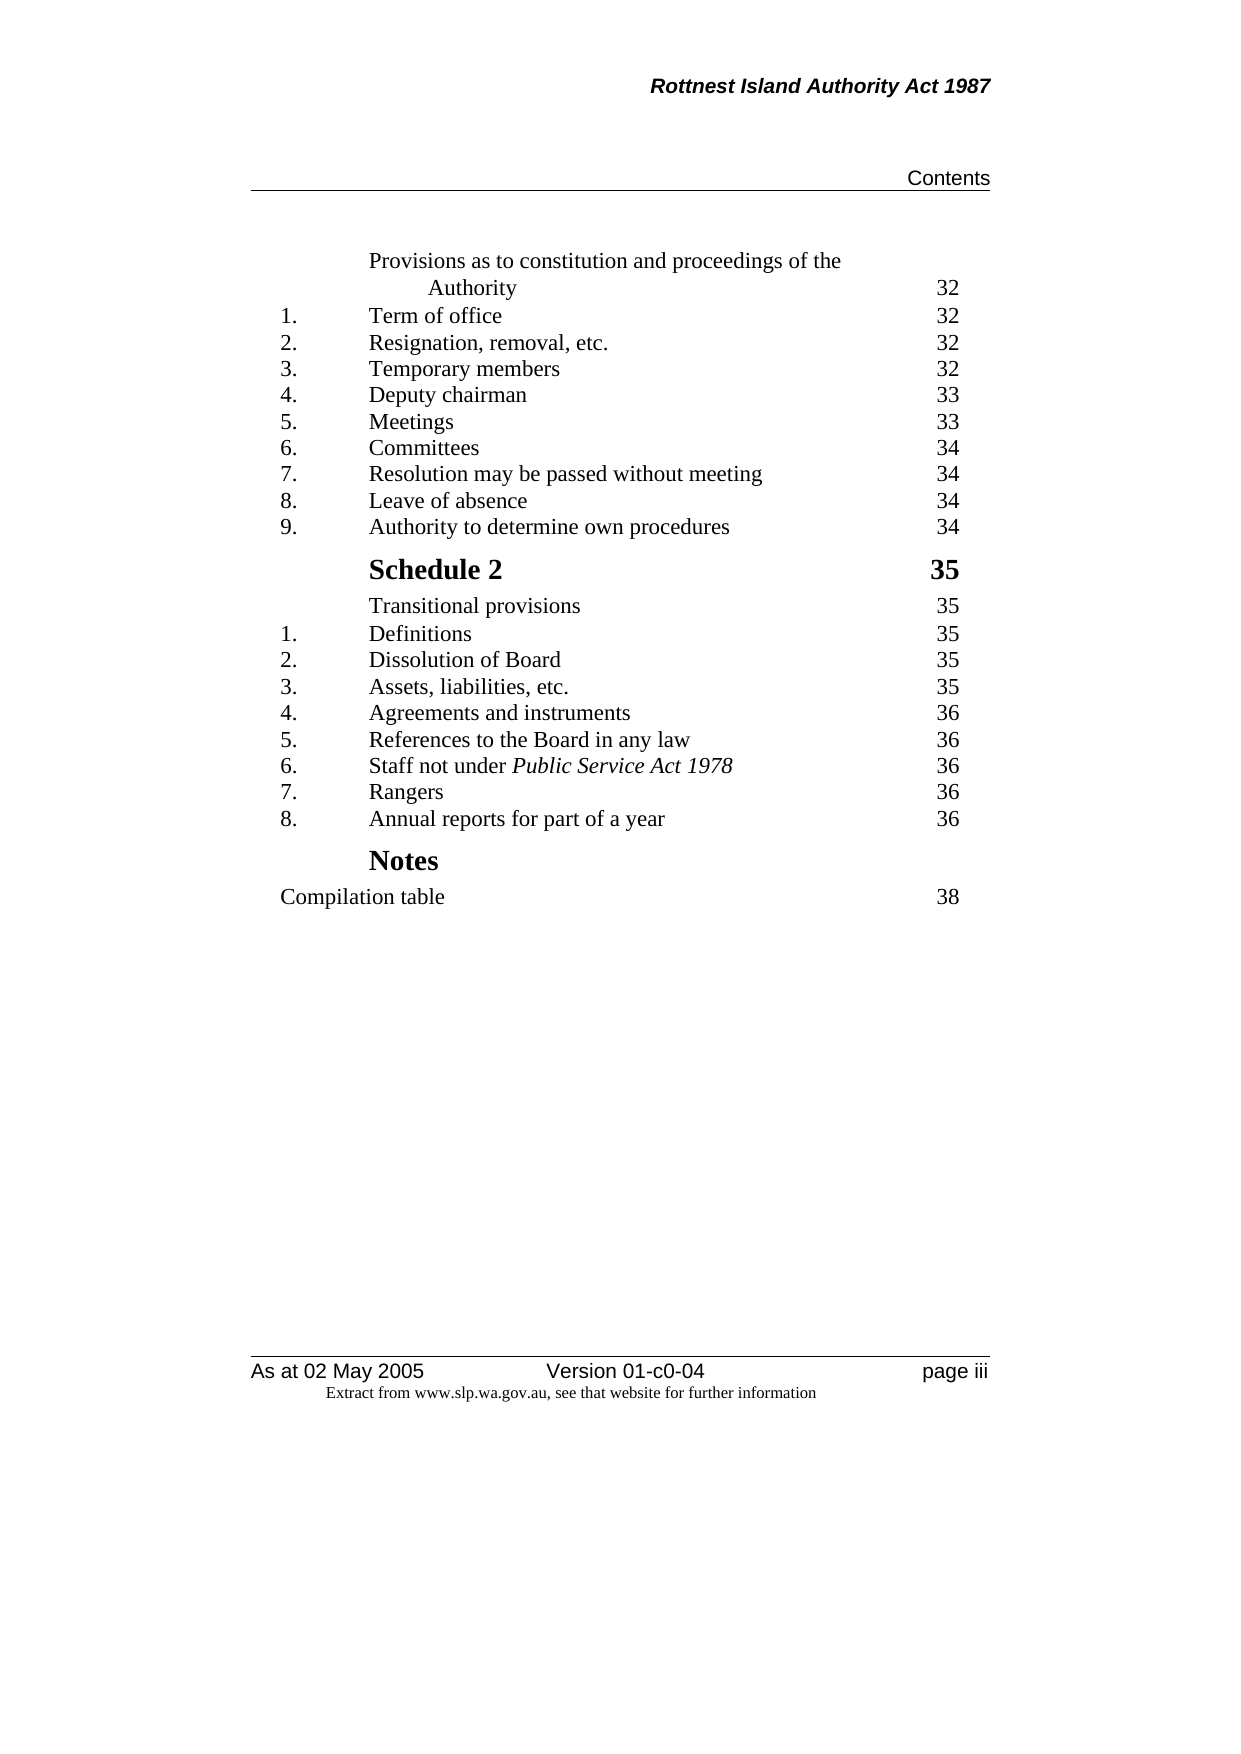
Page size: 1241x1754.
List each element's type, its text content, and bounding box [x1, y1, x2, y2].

text 3. Temporary members 32 [280, 355, 872, 381]
text 2. Resignation, removal, etc. 32 [280, 329, 872, 355]
text 8. Annual reports for part of a year 36 [280, 805, 872, 831]
text 8. Leave of absence 34 [280, 487, 872, 513]
text 5. Meetings 33 [280, 408, 872, 434]
text 7. Rangers 36 [280, 778, 872, 805]
text Transitional provisions 35 [369, 592, 872, 618]
text 6. Committees 34 [280, 434, 872, 460]
text Compilation table 38 [280, 883, 872, 910]
text Provisions as to constitution and proceedings of the Authority 32 [369, 247, 872, 300]
text 9. Authority to determine own procedures 34 [280, 513, 872, 539]
text 5. References to the Board in any law 36 [280, 726, 872, 752]
text 7. Resolution may be passed without meeting 34 [280, 460, 872, 487]
text 4. Deputy chairman 33 [280, 381, 872, 408]
text 4. Agreements and instruments 36 [280, 699, 872, 726]
text 3. Assets, liabilities, etc. 35 [280, 673, 872, 699]
text 2. Dissolution of Board 35 [280, 647, 872, 673]
text Notes [369, 843, 872, 877]
text 1. Definitions 35 [280, 620, 872, 647]
text 6. Staff not under Public Service Act 1978 36 [280, 752, 872, 778]
text 1. Term of office 32 [280, 302, 872, 329]
text Schedule 2 35 [369, 552, 872, 586]
